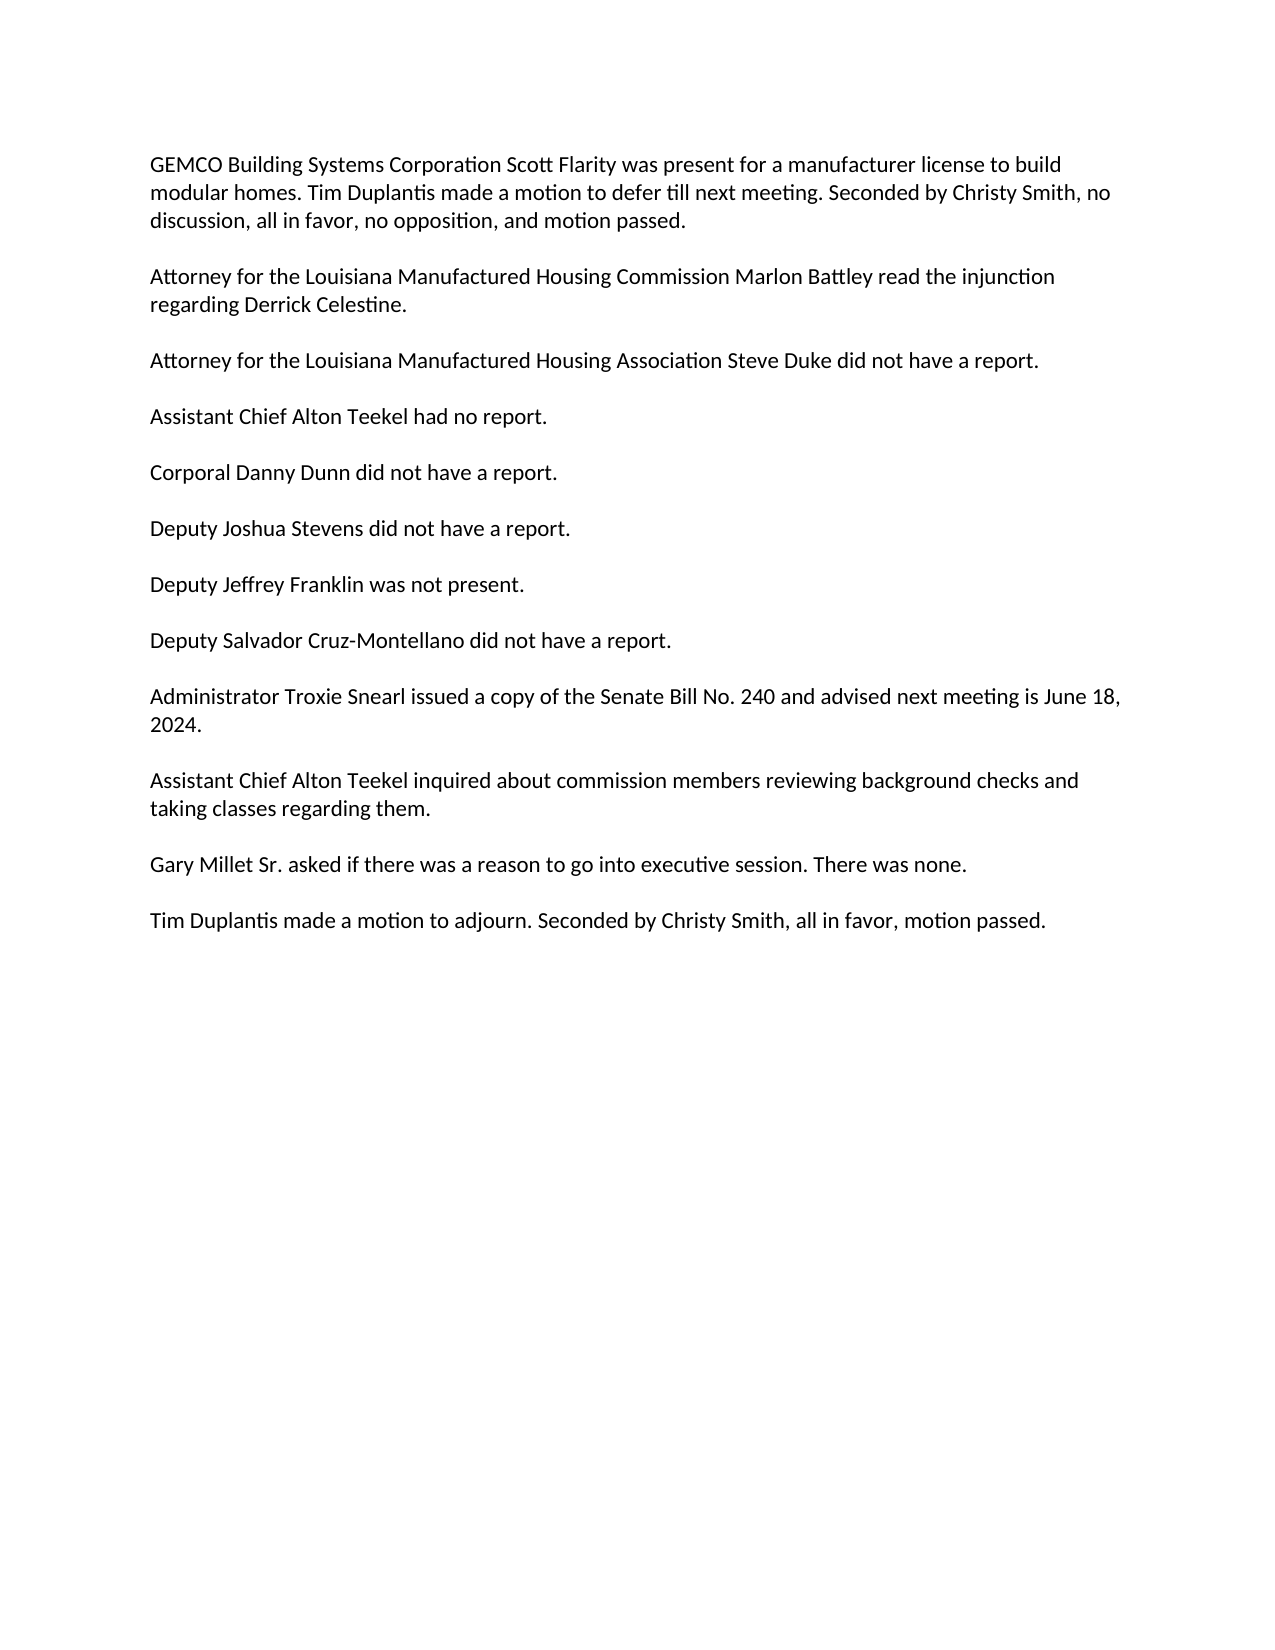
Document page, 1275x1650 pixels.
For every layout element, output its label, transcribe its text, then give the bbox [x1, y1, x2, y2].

text Assistant Chief Alton Teekel inquired about commission members reviewing background checks and taking classes regarding them. [150, 766, 1125, 822]
text Deputy Jeffrey Franklin was not present. [150, 570, 1125, 598]
text Corporal Danny Dunn did not have a report. [150, 458, 1125, 486]
text GEMCO Building Systems Corporation Scott Flarity was present for a manufacturer license to build modular homes. Tim Duplantis made a motion to defer till next meeting. Seconded by Christy Smith, no discussion, all in favor, no opposition, and motion passed. [150, 150, 1125, 234]
text Tim Duplantis made a motion to adjourn. Seconded by Christy Smith, all in favor, motion passed. [150, 907, 1125, 934]
text Deputy Salvador Cruz-Montellano did not have a report. [150, 626, 1125, 654]
text Assistant Chief Alton Teekel had no report. [150, 402, 1125, 430]
text Administrator Troxie Snearl issued a copy of the Senate Bill No. 240 and advised next meeting is June 18, 2024. [150, 682, 1125, 738]
text Gary Millet Sr. asked if there was a reason to go into executive session. There was none. [150, 851, 1125, 878]
text Deputy Joshua Stevens did not have a report. [150, 514, 1125, 542]
text Attorney for the Louisiana Manufactured Housing Commission Marlon Battley read the injunction regarding Derrick Celestine. [150, 262, 1125, 318]
text Attorney for the Louisiana Manufactured Housing Association Steve Duke did not have a report. [150, 346, 1125, 374]
